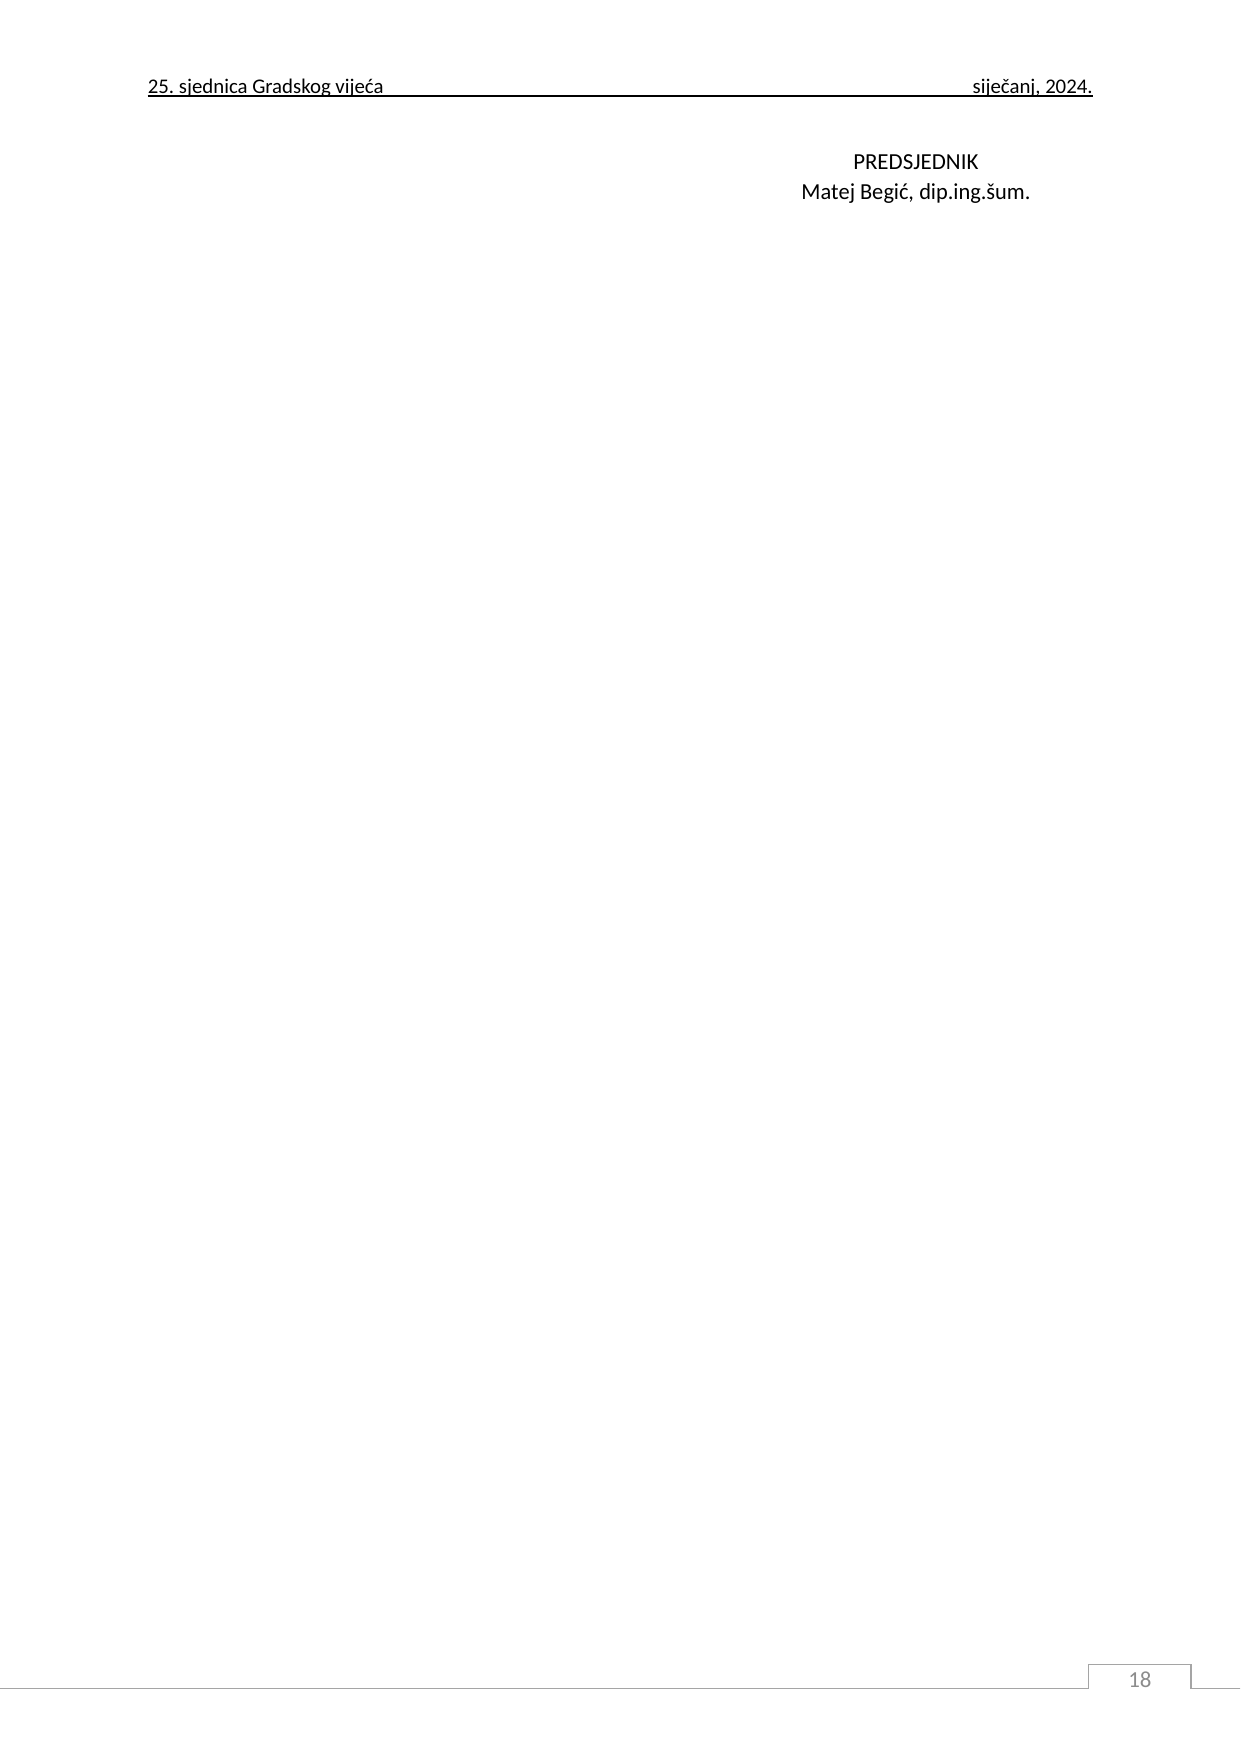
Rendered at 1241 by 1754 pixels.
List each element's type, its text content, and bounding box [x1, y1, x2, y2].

text PREDSJEDNIK [738, 148, 1093, 175]
text Matej Begić, dip.ing.šum. [738, 178, 1093, 205]
